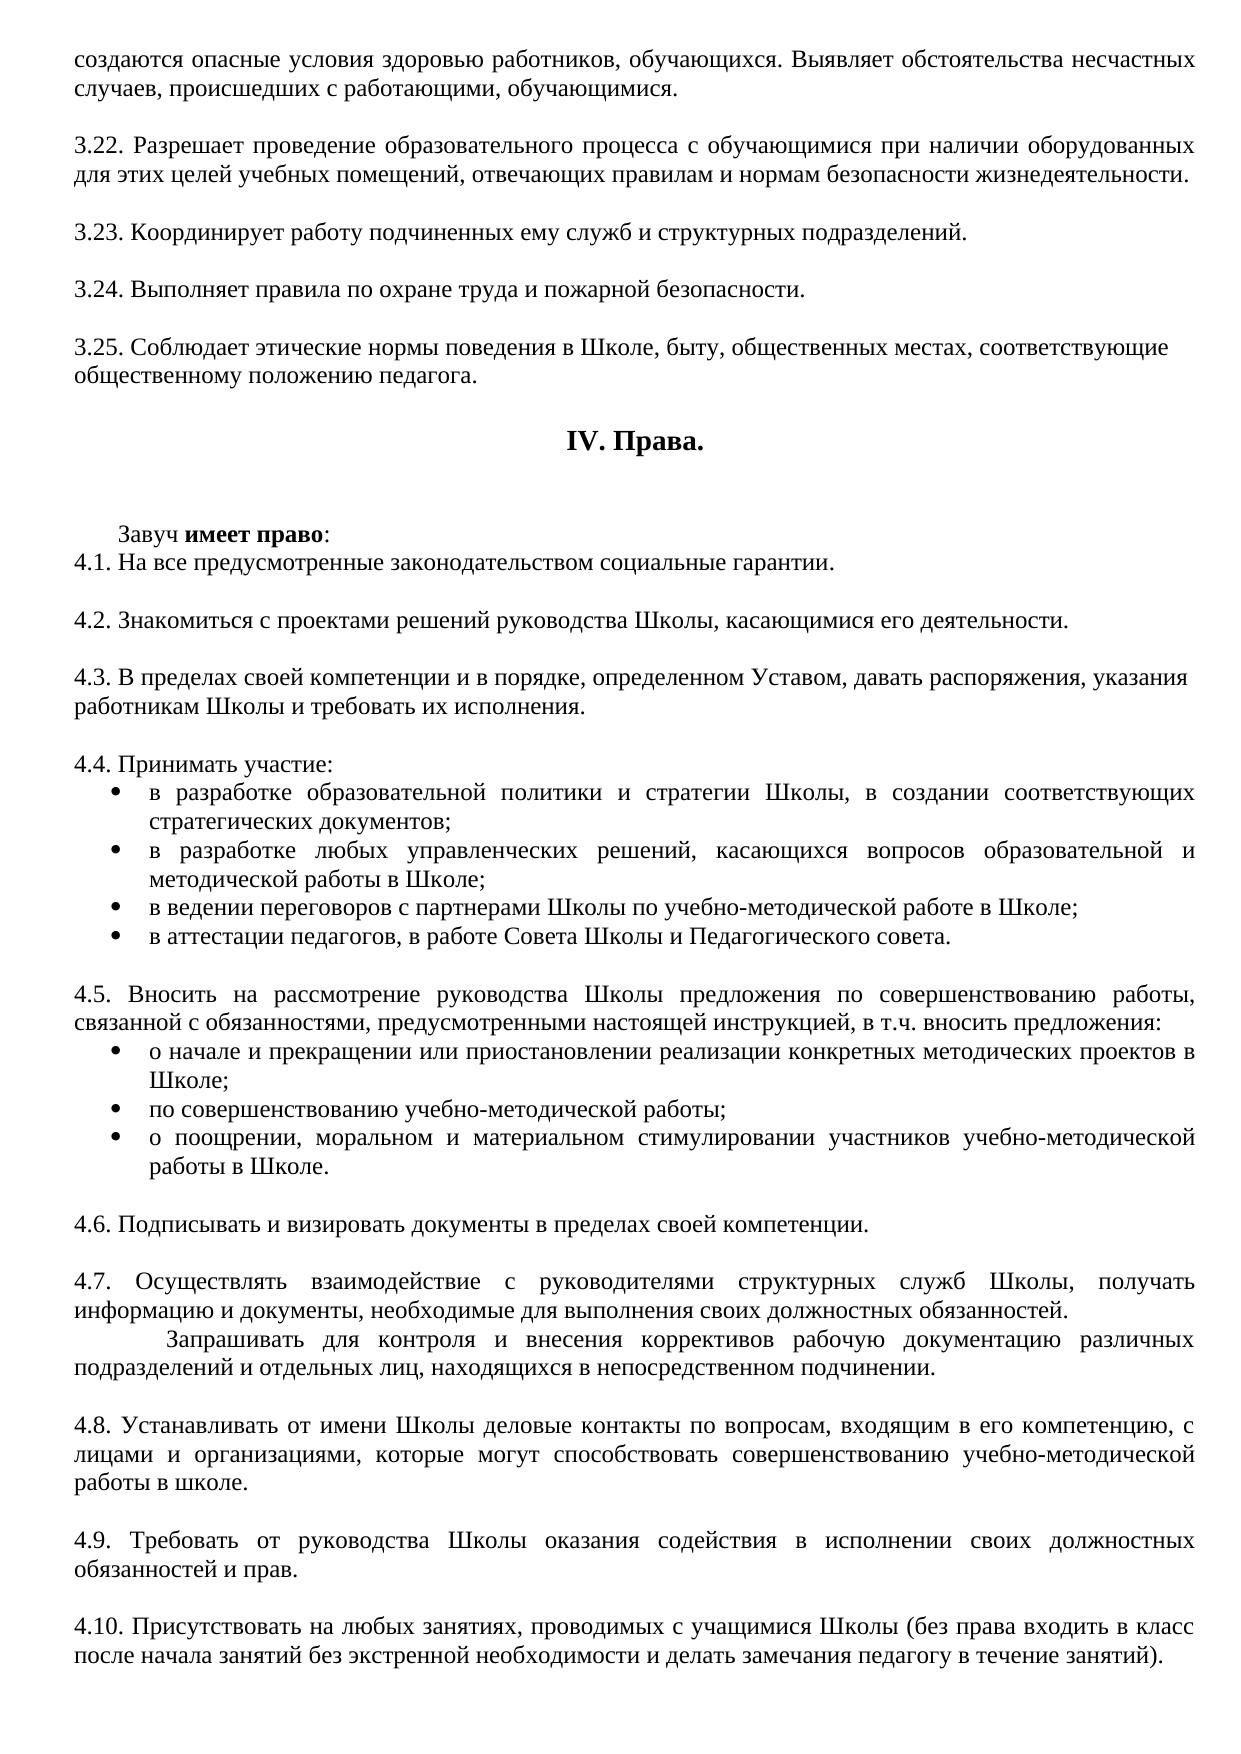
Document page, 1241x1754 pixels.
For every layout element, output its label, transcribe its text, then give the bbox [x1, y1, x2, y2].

text IV. Права. [74, 423, 1196, 456]
text 3.23. Координирует работу подчиненных ему служб и структурных подразделений. [74, 217, 1196, 246]
list о поощрении, моральном и материальном стимулировании участников учебно-методической работы в Школе. [111, 1122, 1196, 1180]
text 4.5. Вносить на рассмотрение руководства Школы предложения по совершенствованию работы, связанной с обязанностями, предусмотренными настоящей инструкцией, в т.ч. вносить предложения: [74, 979, 1196, 1036]
text 4.7. Осуществлять взаимодействие с руководителями структурных служб Школы, получать информацию и документы, необходимые для выполнения своих должностных обязанностей. [74, 1266, 1196, 1324]
text 4.1. На все предусмотренные законодательством социальные гарантии. [74, 547, 1196, 576]
text 4.9. Требовать от руководства Школы оказания содействия в исполнении своих должностных обязанностей и прав. [74, 1525, 1196, 1582]
text 3.24. Выполняет правила по охране труда и пожарной безопасности. [74, 274, 1196, 303]
list в разработке образовательной политики и стратегии Школы, в создании соответствующих стратегических документов; [111, 777, 1196, 835]
list о начале и прекращении или приостановлении реализации конкретных методических проектов в Школе; [111, 1036, 1196, 1094]
text 4.3. В пределах своей компетенции и в порядке, определенном Уставом, давать распоряжения, указания работникам Школы и требовать их исполнения. [74, 662, 1196, 720]
text 3.25. Соблюдает этические нормы поведения в Школе, быту, общественных местах, соответствующие общественному положению педагога. [74, 332, 1196, 389]
list в аттестации педагогов, в работе Совета Школы и Педагогического совета. [111, 921, 1196, 950]
text 3.22. Разрешает проведение образовательного процесса с обучающимися при наличии оборудованных для этих целей учебных помещений, отвечающих правилам и нормам безопасности жизнедеятельности. [74, 131, 1196, 188]
list в разработке любых управленческих решений, касающихся вопросов образовательной и методической работы в Школе; [111, 835, 1196, 892]
text 4.6. Подписывать и визировать документы в пределах своей компетенции. [74, 1209, 1196, 1237]
text 4.8. Устанавливать от имени Школы деловые контакты по вопросам, входящим в его компетенцию, с лицами и организациями, которые могут способствовать совершенствованию учебно-методической работы в школе. [74, 1410, 1196, 1496]
text Завуч имеет право: [74, 519, 1196, 547]
text Запрашивать для контроля и внесения коррективов рабочую документацию различных подразделений и отдельных лиц, находящихся в непосредственном подчинении. [74, 1324, 1196, 1381]
list в ведении переговоров с партнерами Школы по учебно-методической работе в Школе; [111, 892, 1196, 921]
text 4.10. Присутствовать на любых занятиях, проводимых с учащимися Школы (без права входить в класс после начала занятий без экстренной необходимости и делать замечания педагогу в течение занятий). [74, 1611, 1196, 1669]
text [74, 44, 1196, 102]
text 4.4. Принимать участие: [74, 749, 1196, 777]
list по совершенствованию учебно-методической работы; [111, 1094, 1196, 1122]
text 4.2. Знакомиться с проектами решений руководства Школы, касающимися его деятельности. [74, 605, 1196, 634]
